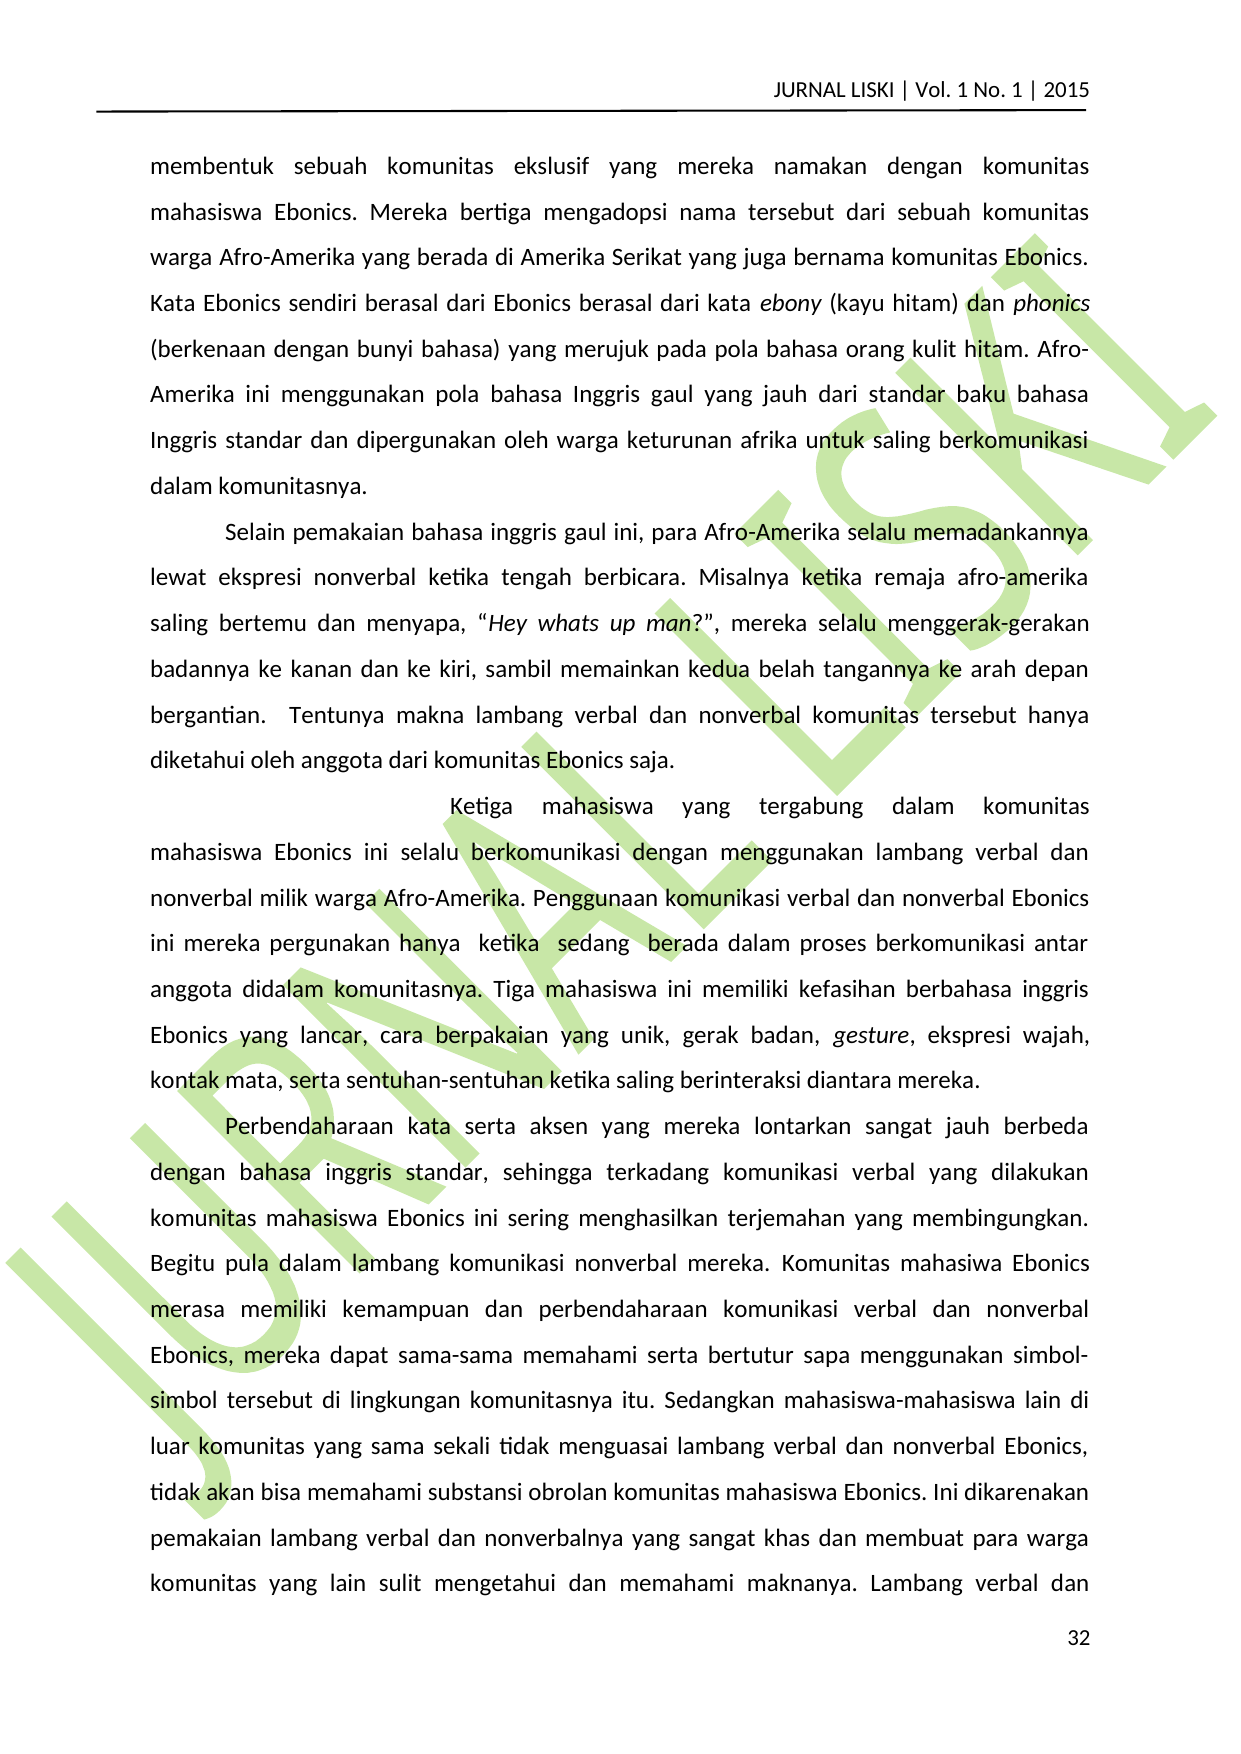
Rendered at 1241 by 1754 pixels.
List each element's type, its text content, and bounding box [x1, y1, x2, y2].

text Selain pemakaian bahasa inggris gaul ini, para Afro-Amerika selalu memadankannya lewat ekspresi nonverbal ketika tengah berbicara. Misalnya ketika remaja afro-amerika saling bertemu dan menyapa, “Hey whats up man?”, mereka selalu menggerak-gerakan badannya ke kanan dan ke kiri, sambil memainkan kedua belah tangannya ke arah depan bergantian. Tentunya makna lambang verbal dan nonverbal komunitas tersebut hanya diketahui oleh anggota dari komunitas Ebonics saja. Ketiga mahasiswa yang tergabung dalam komunitas mahasiswa Ebonics ini selalu berkomunikasi dengan menggunakan lambang verbal dan nonverbal milik warga Afro-Amerika. Penggunaan komunikasi verbal dan nonverbal Ebonics ini mereka pergunakan hanya ketika sedang berada dalam proses berkomunikasi antar anggota didalam komunitasnya. Tiga mahasiswa ini memiliki kefasihan berbahasa inggris Ebonics yang lancar, cara berpakaian yang unik, gerak badan, gesture, ekspresi wajah, kontak mata, serta sentuhan-sentuhan ketika saling berinteraksi diantara mereka. [150, 516, 1090, 1095]
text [150, 1110, 1090, 1598]
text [150, 150, 1090, 501]
